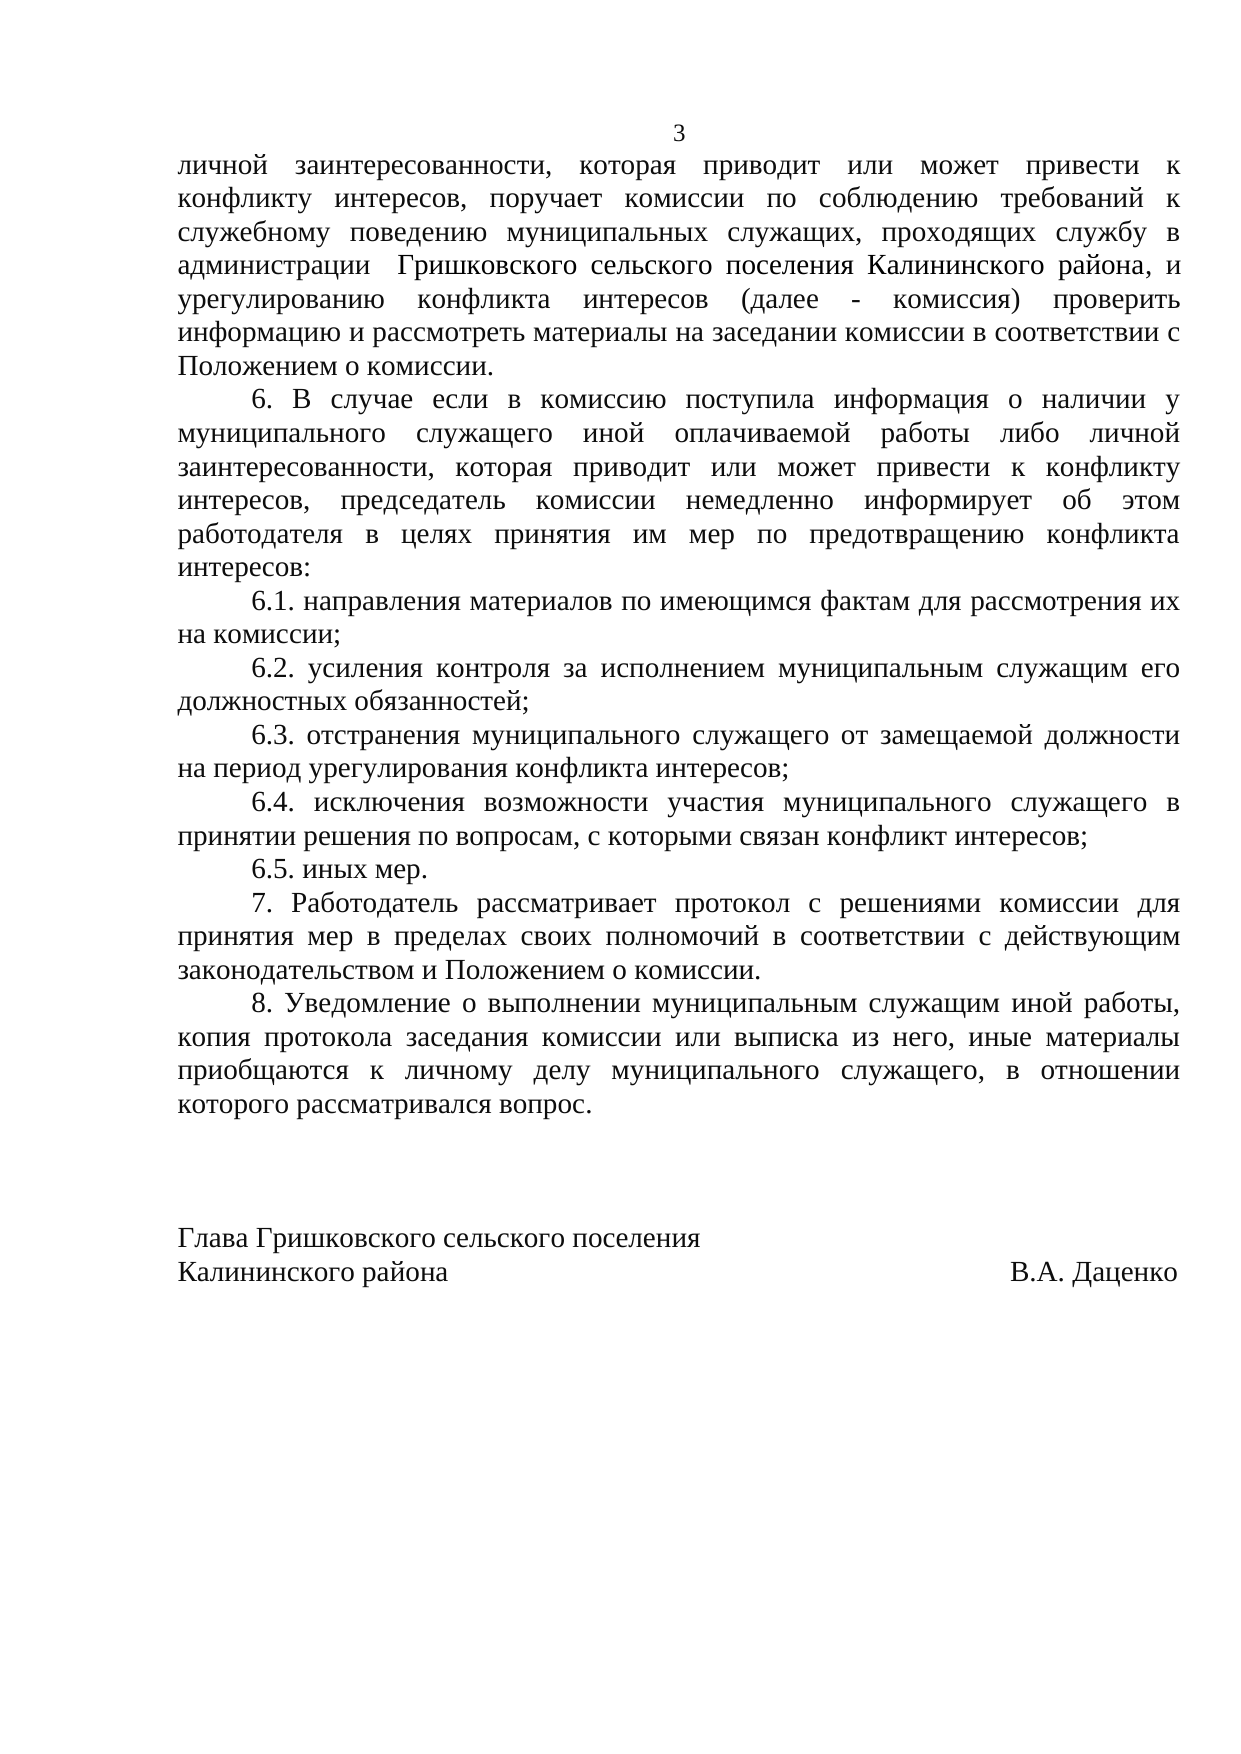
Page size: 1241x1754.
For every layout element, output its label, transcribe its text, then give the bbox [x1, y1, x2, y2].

text Глава Гришковского сельского поселения [177, 1220, 1181, 1254]
text 3 [177, 118, 1181, 147]
text личной заинтересованности, которая приводит или может привести к конфликту интересов, поручает комиссии по соблюдению требований к служебному поведению муниципальных служащих, проходящих службу в администрации Гришковского сельского поселения Калининского района, и урегулированию конфликта интересов (далее - комиссия) проверить информацию и рассмотреть материалы на заседании комиссии в соответствии с Положением о комиссии. [177, 147, 1181, 382]
text Калининского района В.А. Даценко [177, 1254, 1181, 1287]
text 7. Работодатель рассматривает протокол с решениями комиссии для принятия мер в пределах своих полномочий в соответствии с действующим законодательством и Положением о комиссии. [177, 885, 1181, 985]
text 6.4. исключения возможности участия муниципального служащего в принятии решения по вопросам, с которыми связан конфликт интересов; [177, 784, 1181, 851]
text 6. В случае если в комиссию поступила информация о наличии у муниципального служащего иной оплачиваемой работы либо личной заинтересованности, которая приводит или может привести к конфликту интересов, председатель комиссии немедленно информирует об этом работодателя в целях принятия им мер по предотвращению конфликта интересов: [177, 382, 1181, 583]
text 6.3. отстранения муниципального служащего от замещаемой должности на период урегулирования конфликта интересов; [177, 717, 1181, 784]
text 8. Уведомление о выполнении муниципальным служащим иной работы, копия протокола заседания комиссии или выписка из него, иные материалы приобщаются к личному делу муниципального служащего, в отношении которого рассматривался вопрос. [177, 985, 1181, 1119]
text 6.1. направления материалов по имеющимся фактам для рассмотрения их на комиссии; [177, 583, 1181, 650]
text 6.5. иных мер. [177, 851, 1181, 885]
text 6.2. усиления контроля за исполнением муниципальным служащим его должностных обязанностей; [177, 650, 1181, 717]
